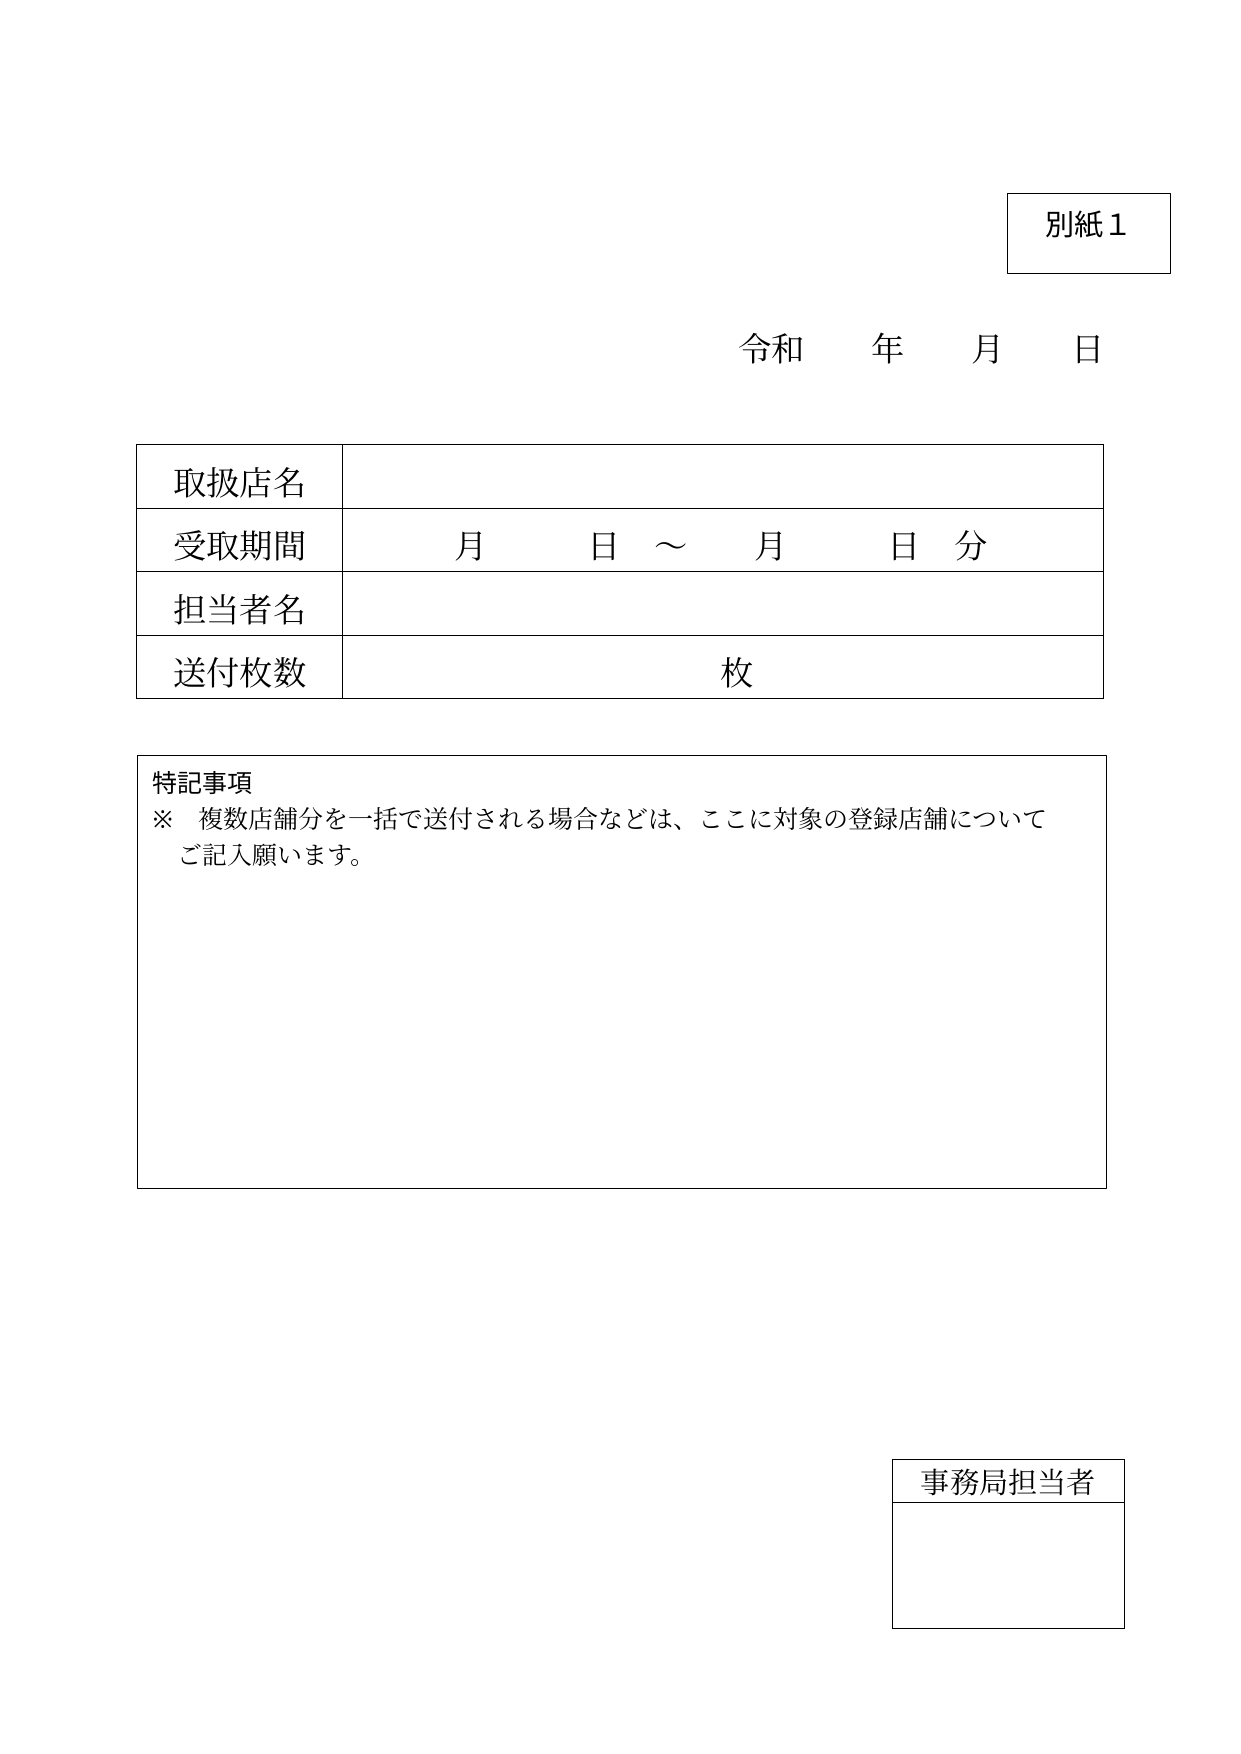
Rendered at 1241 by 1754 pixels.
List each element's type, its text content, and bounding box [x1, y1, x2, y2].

table_cell 送付枚数 [137, 636, 342, 698]
table_header [343, 445, 1103, 508]
table_header 取扱店名 [137, 445, 342, 508]
table_cell 月 日 ～ 月 日 分 [343, 509, 1103, 571]
table_cell 担当者名 [137, 572, 342, 635]
table_cell 受取期間 [137, 509, 342, 571]
table_cell [343, 572, 1103, 635]
text 令和 年 月 日 [136, 332, 1104, 369]
table_cell 枚 [343, 636, 1103, 698]
